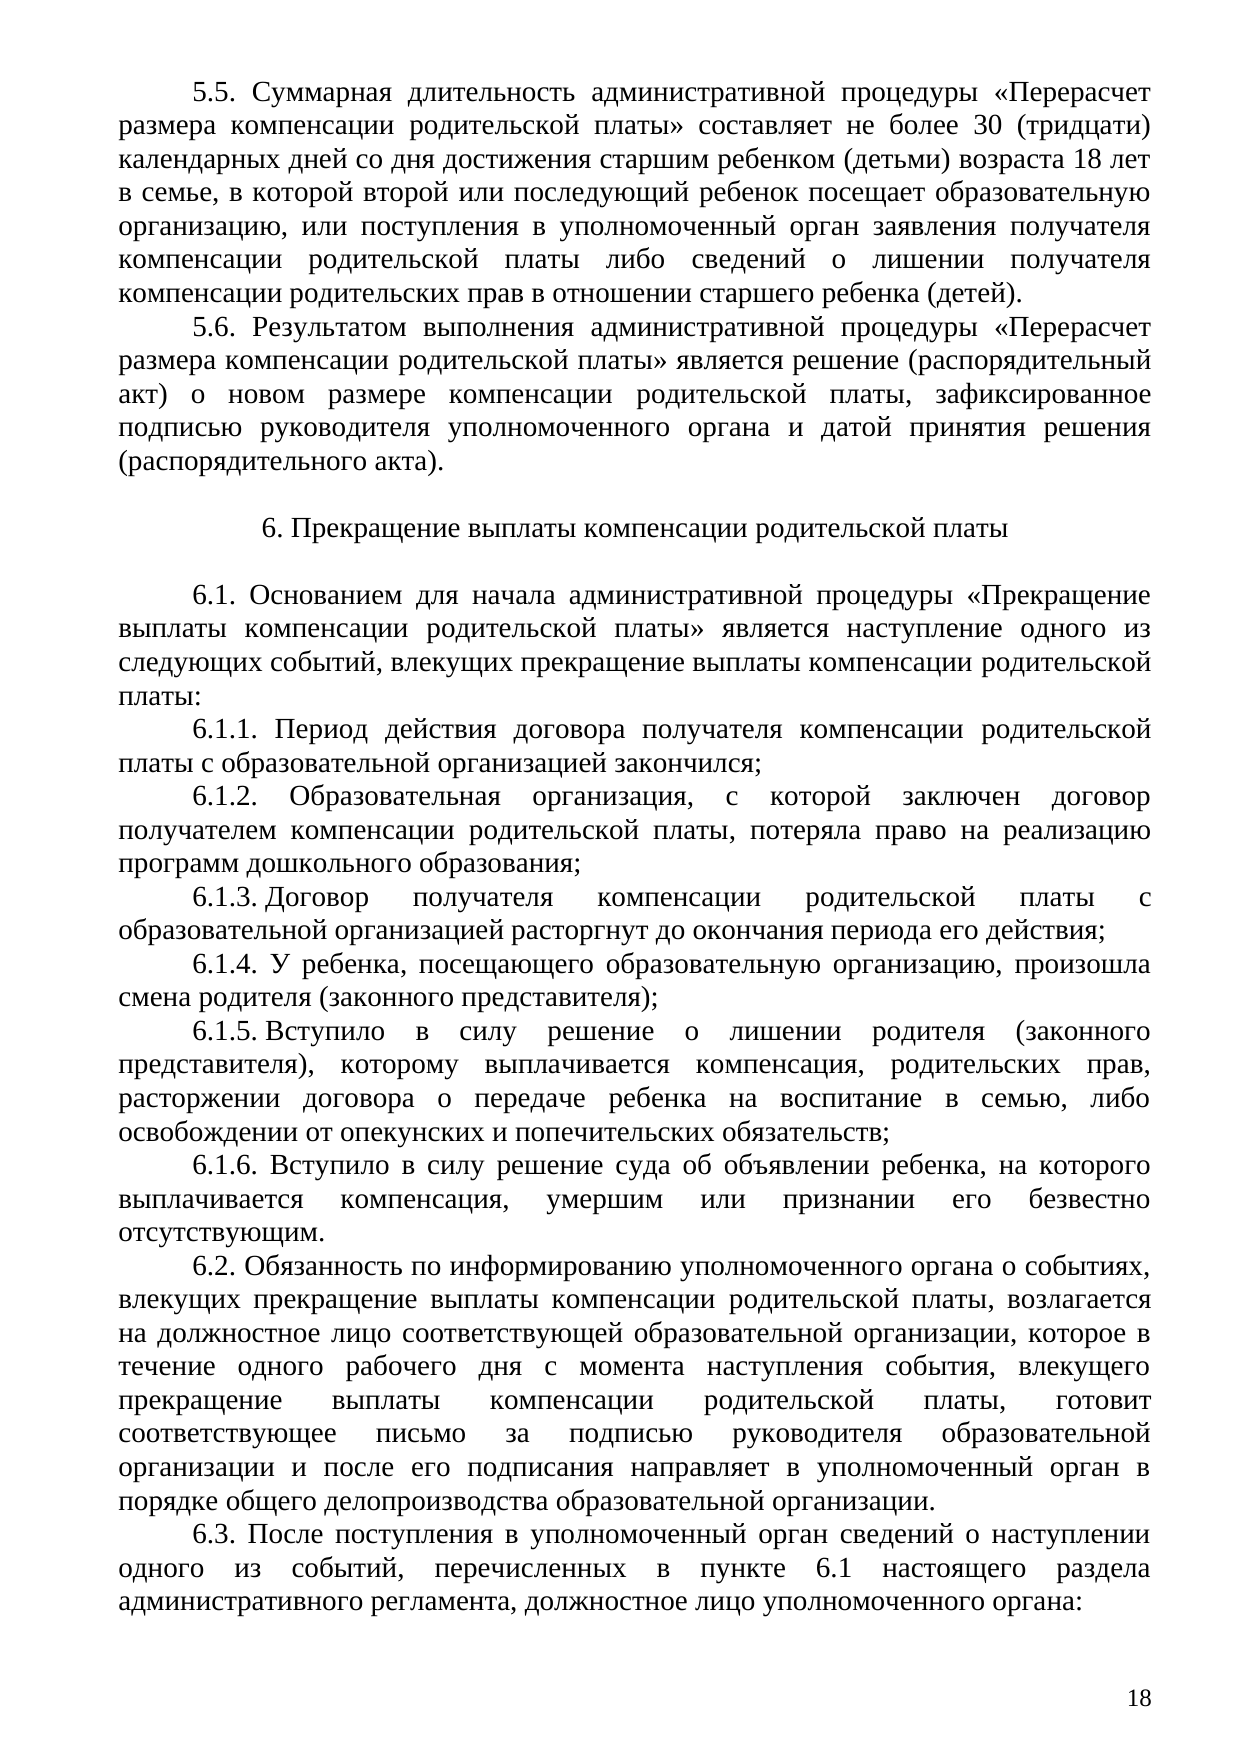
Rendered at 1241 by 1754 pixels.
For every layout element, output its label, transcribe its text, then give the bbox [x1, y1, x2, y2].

text 6.1.4. У ребенка, посещающего образовательную организацию, произошла смена родителя (законного представителя); [118, 946, 1152, 1013]
text 6.2. Обязанность по информированию уполномоченного органа о событиях, влекущих прекращение выплаты компенсации родительской платы, возлагается на должностное лицо соответствующей образовательной организации, которое в течение одного рабочего дня с момента наступления события, влекущего прекращение выплаты компенсации родительской платы, готовит соответствующее письмо за подписью руководителя образовательной организации и после его подписания направляет в уполномоченный орган в порядке общего делопроизводства образовательной организации. [118, 1248, 1152, 1516]
text 6.1.1. Период действия договора получателя компенсации родительской платы с образовательной организацией закончился; [118, 711, 1152, 778]
text 6.1.3. Договор получателя компенсации родительской платы с образовательной организацией расторгнут до окончания периода его действия; [118, 879, 1152, 946]
text 6.1.6. Вступило в силу решение суда об объявлении ребенка, на которого выплачивается компенсация, умершим или признании его безвестно отсутствующим. [118, 1147, 1152, 1248]
text 6.1. Основанием для начала административной процедуры «Прекращение выплаты компенсации родительской платы» является наступление одного из следующих событий, влекущих прекращение выплаты компенсации родительской платы: [118, 577, 1152, 711]
text 6.1.5. Вступило в силу решение о лишении родителя (законного представителя), которому выплачивается компенсация, родительских прав, расторжении договора о передаче ребенка на воспитание в семью, либо освобождении от опекунских и попечительских обязательств; [118, 1013, 1152, 1147]
text 5.5. Суммарная длительность административной процедуры «Перерасчет размера компенсации родительской платы» составляет не более 30 (тридцати) календарных дней со дня достижения старшим ребенком (детьми) возраста 18 лет в семье, в которой второй или последующий ребенок посещает образовательную организацию, или поступления в уполномоченный орган заявления получателя компенсации родительской платы либо сведений о лишении получателя компенсации родительских прав в отношении старшего ребенка (детей). [118, 74, 1152, 309]
text 6.3. После поступления в уполномоченный орган сведений о наступлении одного из событий, перечисленных в пункте 6.1 настоящего раздела административного регламента, должностное лицо уполномоченного органа: [118, 1516, 1152, 1617]
text 6. Прекращение выплаты компенсации родительской платы [118, 510, 1152, 543]
text 5.6. Результатом выполнения административной процедуры «Перерасчет размера компенсации родительской платы» является решение (распорядительный акт) о новом размере компенсации родительской платы, зафиксированное подписью руководителя уполномоченного органа и датой принятия решения (распорядительного акта). [118, 309, 1152, 476]
text 6.1.2. Образовательная организация, с которой заключен договор получателем компенсации родительской платы, потеряла право на реализацию программ дошкольного образования; [118, 778, 1152, 879]
